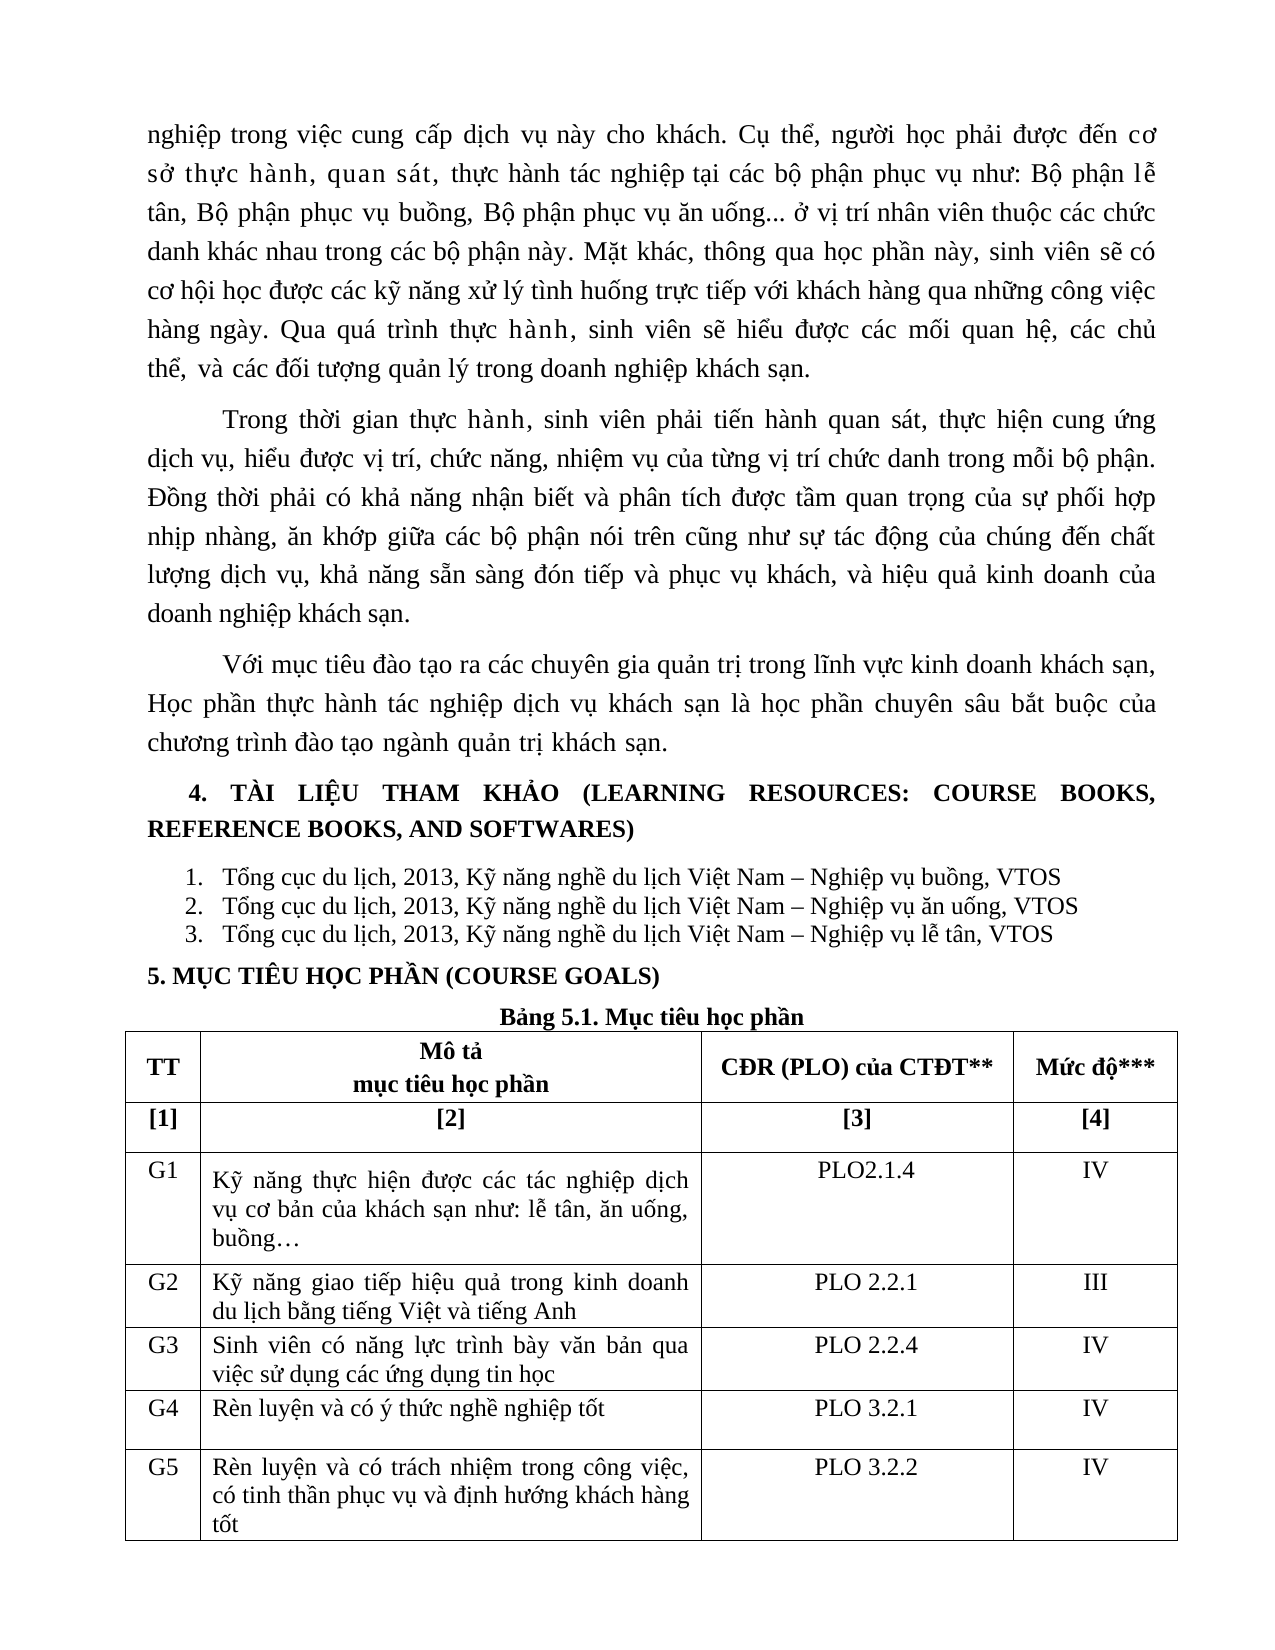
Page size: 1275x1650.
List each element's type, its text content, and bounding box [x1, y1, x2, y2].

table_cell Kỹ năng thực hiện được các tác nghiệp dịch vụ cơ bản của khách sạn như: lễ tân, ăn uống, buồng… [201, 1153, 701, 1264]
table_header CĐR (PLO) của CTĐT** [702, 1032, 1013, 1102]
table_cell III [1014, 1265, 1177, 1327]
table_cell [3] [702, 1103, 1013, 1152]
table_cell G4 [126, 1391, 200, 1449]
table_cell Kỹ năng giao tiếp hiệu quả trong kinh doanh du lịch bằng tiếng Việt và tiếng Anh [201, 1265, 701, 1327]
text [147, 118, 1156, 383]
table_header Mức độ*** [1014, 1032, 1177, 1102]
table_cell Rèn luyện và có trách nhiệm trong công việc, có tinh thần phục vụ và định hướng khách hàng tốt [201, 1450, 701, 1540]
table_cell IV [1014, 1391, 1177, 1449]
table_cell [1] [126, 1103, 200, 1152]
list Tổng cục du lịch, 2013, Kỹ năng nghề du lịch Việt Nam – Nghiệp vụ buồng, VTOS [184, 862, 1156, 891]
table_cell PLO 3.2.1 [702, 1391, 1013, 1449]
table_cell PLO2.1.4 [702, 1153, 1013, 1264]
table_cell IV [1014, 1328, 1177, 1390]
list Tổng cục du lịch, 2013, Kỹ năng nghề du lịch Việt Nam – Nghiệp vụ ăn uống, VTOS [184, 891, 1156, 919]
table_cell G2 [126, 1265, 200, 1327]
table_cell [2] [201, 1103, 701, 1152]
text 5. MỤC TIÊU HỌC PHẦN (COURSE GOALS) [147, 961, 1156, 989]
table_cell Rèn luyện và có ý thức nghề nghiệp tốt [201, 1391, 701, 1449]
list Tổng cục du lịch, 2013, Kỹ năng nghề du lịch Việt Nam – Nghiệp vụ lễ tân, VTOS [184, 919, 1156, 948]
table_header TT [126, 1032, 200, 1102]
text 4. TÀI LIỆU THAM KHẢO (LEARNING RESOURCES: COURSE BOOKS, REFERENCE BOOKS, AND SOFTWARES) [147, 778, 1156, 842]
table_cell IV [1014, 1153, 1177, 1264]
table_cell G5 [126, 1450, 200, 1540]
table_cell G1 [126, 1153, 200, 1264]
table_cell PLO 2.2.1 [702, 1265, 1013, 1327]
table_cell IV [1014, 1450, 1177, 1540]
text Bảng 5.1. Mục tiêu học phần [147, 1002, 1156, 1031]
table_cell G3 [126, 1328, 200, 1390]
table_cell PLO 3.2.2 [702, 1450, 1013, 1540]
text Trong thời gian thực hành, sinh viên phải tiến hành quan sát, thực hiện cung ứng dịch vụ, hiểu được vị trí, chức năng, nhiệm vụ của từng vị trí chức danh trong mỗi bộ phận. Đồng thời phải có khả năng nhận biết và phân tích được tầm quan trọng của sự phối hợp nhịp nhàng, ăn khớp giữa các bộ phận nói trên cũng như sự tác động của chúng đến chất lượng dịch vụ, khả năng sẵn sàng đón tiếp và phục vụ khách, và hiệu quả kinh doanh của doanh nghiệp khách sạn. [147, 403, 1156, 628]
table_cell [4] [1014, 1103, 1177, 1152]
table_cell PLO 2.2.4 [702, 1328, 1013, 1390]
table_header Mô tả mục tiêu học phần [201, 1032, 701, 1102]
text Với mục tiêu đào tạo ra các chuyên gia quản trị trong lĩnh vực kinh doanh khách sạn, Học phần thực hành tác nghiệp dịch vụ khách sạn là học phần chuyên sâu bắt buộc của chương trình đào tạo ngành quản trị khách sạn. [147, 649, 1156, 757]
table_cell Sinh viên có năng lực trình bày văn bản qua việc sử dụng các ứng dụng tin học [201, 1328, 701, 1390]
